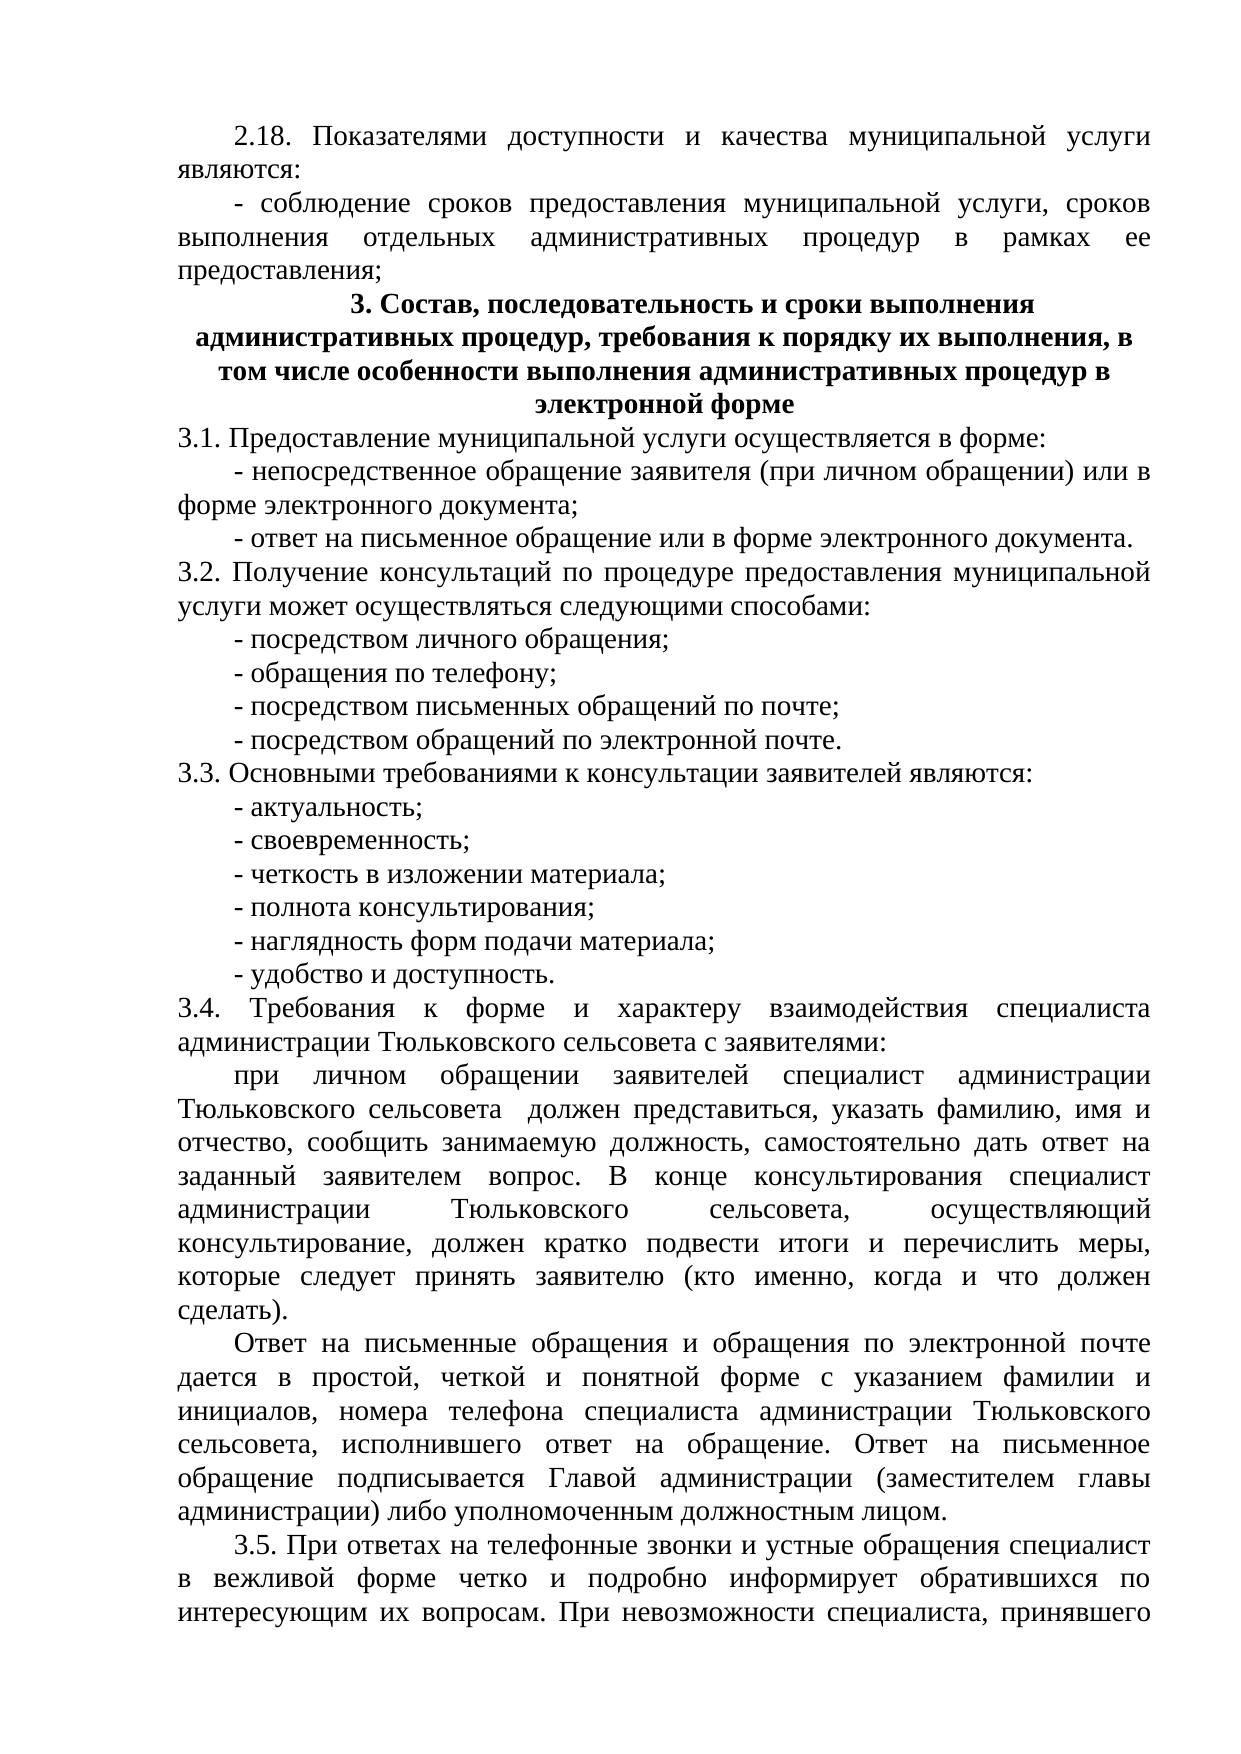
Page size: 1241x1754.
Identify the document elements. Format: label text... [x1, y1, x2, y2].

text - наглядность форм подачи материала; [177, 923, 1152, 957]
text - ответ на письменное обращение или в форме электронного документа. [177, 521, 1152, 554]
text - актуальность; [177, 789, 1152, 822]
text - непосредственное обращение заявителя (при личном обращении) или в форме электронного документа; [177, 453, 1152, 521]
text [177, 1527, 1152, 1627]
text 3.2. Получение консультаций по процедуре предоставления муниципальной услуги может осуществляться следующими способами: [177, 554, 1152, 621]
text 3. Состав, последовательность и сроки выполнения административных процедур, требования к порядку их выполнения, в том числе особенности выполнения административных процедур в электронной форме [177, 286, 1152, 420]
text - полнота консультирования; [177, 889, 1152, 923]
text - своевременность; [177, 822, 1152, 856]
text - посредством письменных обращений по почте; [177, 688, 1152, 722]
text - обращения по телефону; [177, 655, 1152, 688]
text 3.4. Требования к форме и характеру взаимодействия специалиста администрации Тюльковского сельсовета с заявителями: [177, 990, 1152, 1057]
text при личном обращении заявителей специалист администрации Тюльковского сельсовета должен представиться, указать фамилию, имя и отчество, сообщить занимаемую должность, самостоятельно дать ответ на заданный заявителем вопрос. В конце консультирования специалист администрации Тюльковского сельсовета, осуществляющий консультирование, должен кратко подвести итоги и перечислить меры, которые следует принять заявителю (кто именно, когда и что должен сделать). [177, 1057, 1152, 1326]
text - соблюдение сроков предоставления муниципальной услуги, сроков выполнения отдельных административных процедур в рамках ее предоставления; [177, 185, 1152, 286]
text 3.1. Предоставление муниципальной услуги осуществляется в форме: [177, 420, 1152, 453]
text 3.3. Основными требованиями к консультации заявителей являются: [177, 755, 1152, 789]
text - удобство и доступность. [177, 957, 1152, 990]
text Ответ на письменные обращения и обращения по электронной почте дается в простой, четкой и понятной форме с указанием фамилии и инициалов, номера телефона специалиста администрации Тюльковского сельсовета, исполнившего ответ на обращение. Ответ на письменное обращение подписывается Главой администрации (заместителем главы администрации) либо уполномоченным должностным лицом. [177, 1326, 1152, 1527]
text 2.18. Показателями доступности и качества муниципальной услуги являются: [177, 118, 1152, 185]
text - четкость в изложении материала; [177, 856, 1152, 889]
text - посредством обращений по электронной почте. [177, 722, 1152, 755]
text - посредством личного обращения; [177, 621, 1152, 655]
